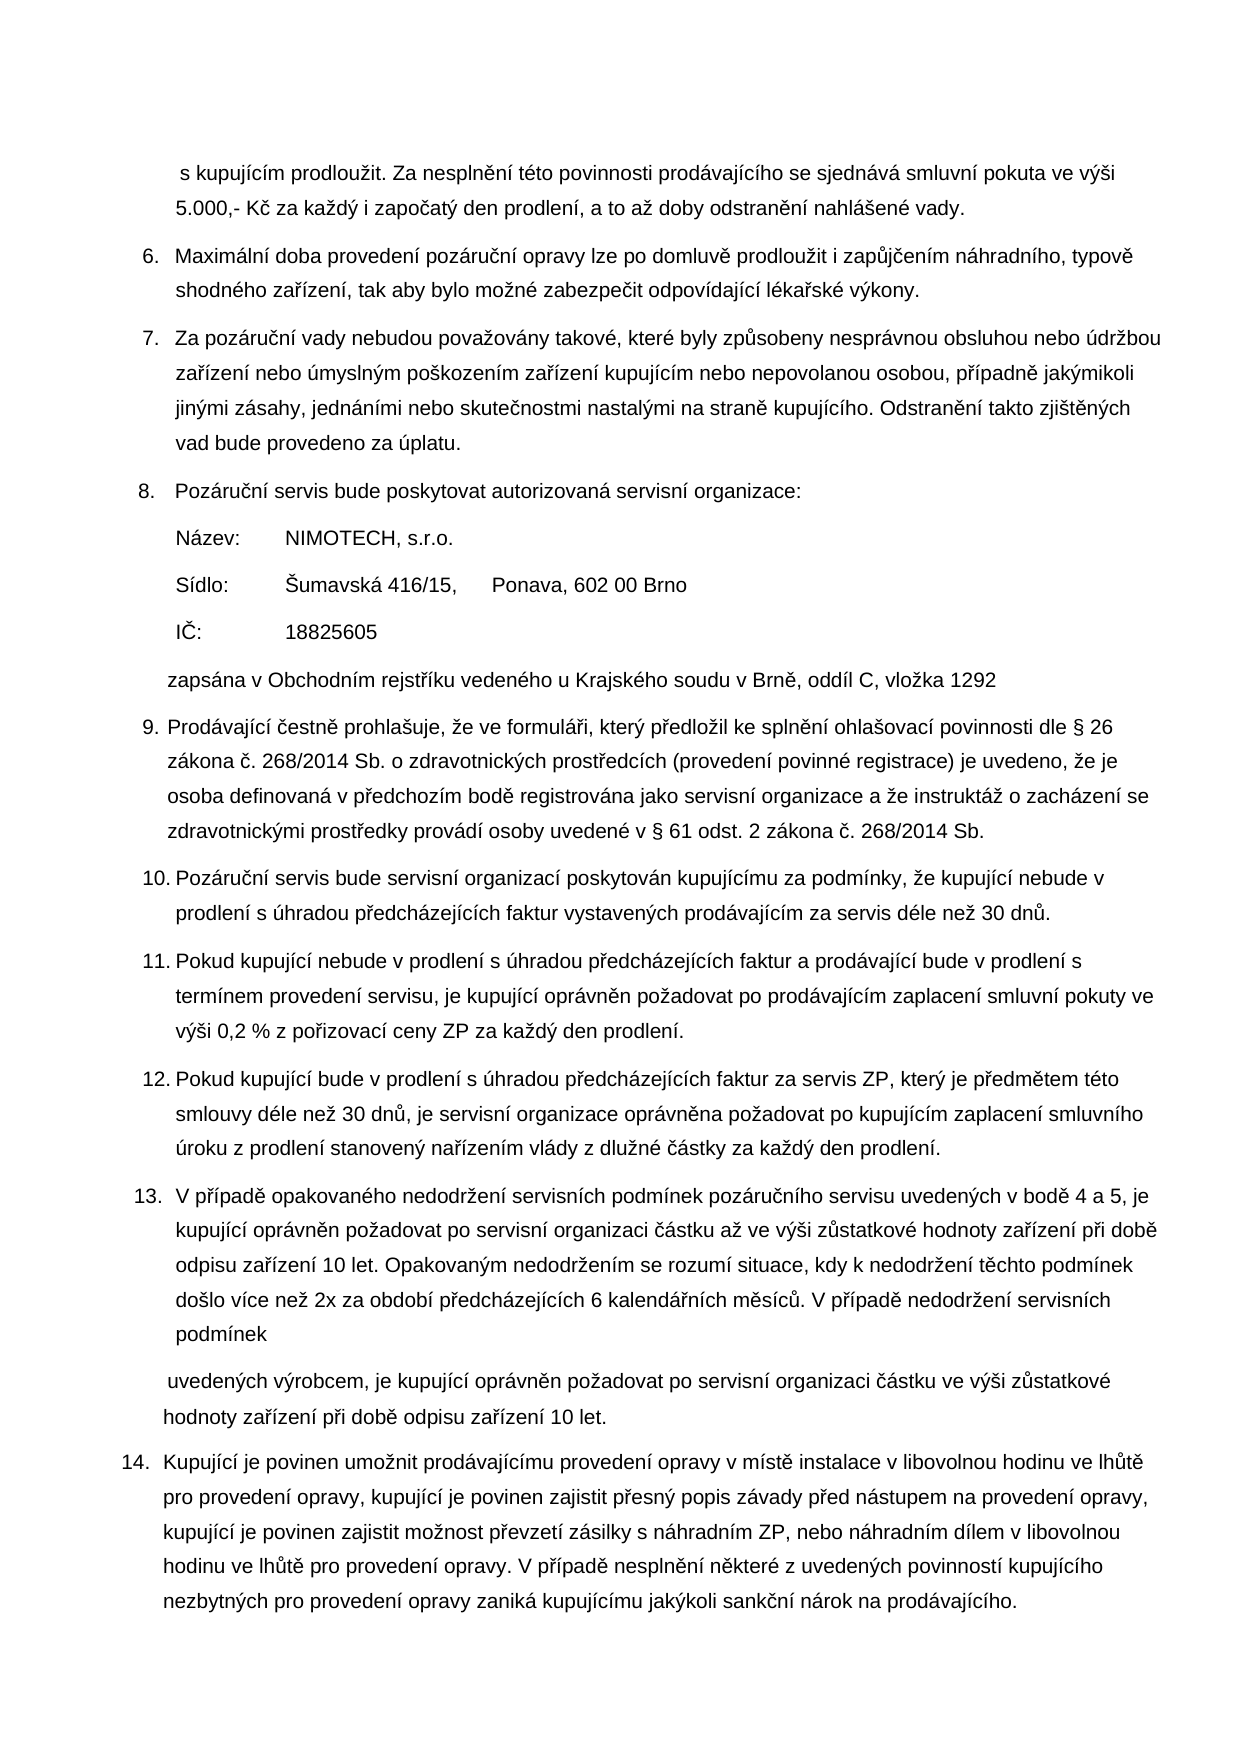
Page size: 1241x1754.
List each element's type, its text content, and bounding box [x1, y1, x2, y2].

list Maximální doba provedení pozáruční opravy lze po domluvě prodloužit i zapůjčením náhradního, typově shodného zařízení, tak aby bylo možné zabezpečit odpovídající lékařské výkony. [142, 243, 1166, 302]
list Pokud kupující nebude v prodlení s úhradou předcházejících faktur a prodávající bude v prodlení s termínem provedení servisu, je kupující oprávněn požadovat po prodávajícím zaplacení smluvní pokuty ve výši 0,2 % z pořizovací ceny ZP za každý den prodlení. [142, 949, 1166, 1043]
list Prodávající čestně prohlašuje, že ve formuláři, který předložil ke splnění ohlašovací povinnosti dle § 26 zákona č. 268/2014 Sb. o zdravotnických prostředcích (provedení povinné registrace) je uvedeno, že je osoba definovaná v předchozím bodě registrována jako servisní organizace a že instruktáž o zacházení se zdravotnickými prostředky provádí osoby uvedené v § 61 odst. 2 zákona č. 268/2014 Sb. [142, 714, 1166, 843]
list Pozáruční servis bude poskytovat autorizovaná servisní organizace: [48, 479, 1166, 503]
list Za pozáruční vady nebudou považovány takové, které byly způsobeny nesprávnou obsluhou nebo údržbou zařízení nebo úmyslným poškozením zařízení kupujícím nebo nepovolanou osobou, případně jakýmikoli jinými zásahy, jednáními nebo skutečnostmi nastalými na straně kupujícího. Odstranění takto zjištěných vad bude provedeno za úplatu. [142, 325, 1166, 455]
text Sídlo: Šumavská 416/15, Ponava, 602 00 Brno [175, 573, 1166, 597]
text zapsána v Obchodním rejstříku vedeného u Krajského soudu v Brně, oddíl C, vložka 1292 [167, 667, 1166, 691]
list Kupující je povinen umožnit prodávajícímu provedení opravy v místě instalace v libovolnou hodinu ve lhůtě pro provedení opravy, kupující je povinen zajistit přesný popis závady před nástupem na provedení opravy, kupující je povinen zajistit možnost převzetí zásilky s náhradním ZP, nebo náhradním dílem v libovolnou hodinu ve lhůtě pro provedení opravy. V případě nesplnění některé z uvedených povinností kupujícího nezbytných pro provedení opravy zaniká kupujícímu jakýkoli sankční nárok na prodávajícího. [121, 1450, 1166, 1613]
text Název: NIMOTECH, s.r.o. [175, 526, 1166, 550]
list Pokud kupující bude v prodlení s úhradou předcházejících faktur za servis ZP, který je předmětem této smlouvy déle než 30 dnů, je servisní organizace oprávněna požadovat po kupujícím zaplacení smluvního úroku z prodlení stanovený nařízením vlády z dlužné částky za každý den prodlení. [142, 1067, 1166, 1160]
text IČ: 18825605 [175, 620, 1166, 644]
list Pozáruční servis bude servisní organizací poskytován kupujícímu za podmínky, že kupující nebude v prodlení s úhradou předcházejících faktur vystavených prodávajícím za servis déle než 30 dnů. [142, 866, 1166, 925]
list V případě opakovaného nedodržení servisních podmínek pozáručního servisu uvedených v bodě 4 a 5, je kupující oprávněn požadovat po servisní organizaci částku až ve výši zůstatkové hodnoty zařízení při době odpisu zařízení 10 let. Opakovaným nedodržením se rozumí situace, kdy k nedodržení těchto podmínek došlo více než 2x za období předcházejících 6 kalendářních měsíců. V případě nedodržení servisních podmínek [134, 1183, 1166, 1346]
text s kupujícím prodloužit. Za nesplnění této povinnosti prodávajícího se sjednává smluvní pokuta ve výši 5.000,- Kč za každý i započatý den prodlení, a to až doby odstranění nahlášené vady. [175, 161, 1166, 220]
text uvedených výrobcem, je kupující oprávněn požadovat po servisní organizaci částku ve výši zůstatkové hodnoty zařízení při době odpisu zařízení 10 let. [163, 1369, 1166, 1428]
